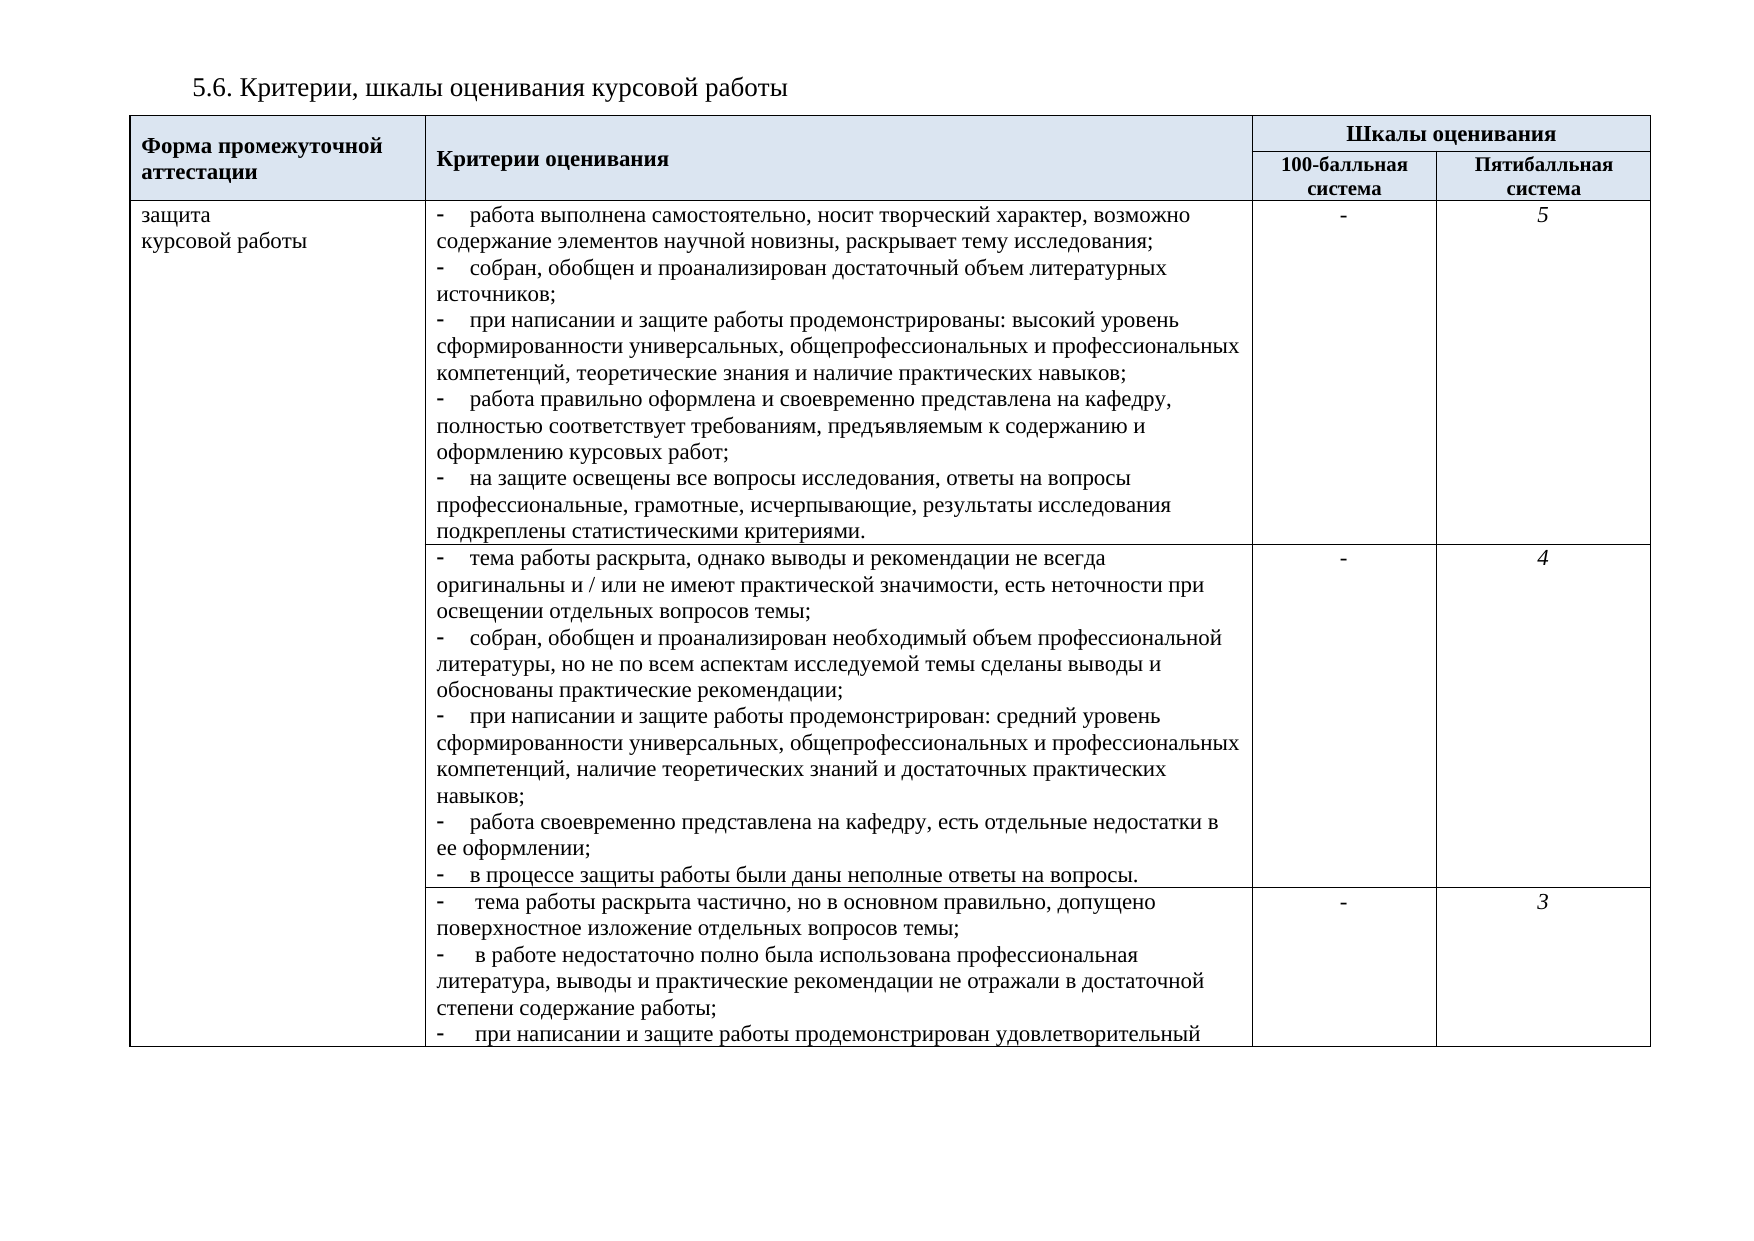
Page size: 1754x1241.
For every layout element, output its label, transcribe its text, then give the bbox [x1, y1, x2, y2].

table_cell - [1253, 545, 1436, 887]
table_cell 3 [1437, 888, 1650, 1046]
table_cell защита курсовой работы [131, 201, 425, 1046]
table_cell - [1253, 201, 1436, 543]
table_header Форма промежуточной аттестации [131, 116, 425, 200]
table_cell 4 [1437, 545, 1650, 887]
subtitle 5.6. Критерии, шкалы оценивания курсовой работы [192, 72, 1636, 103]
table_cell работа выполнена самостоятельно, носит творческий характер, возможно содержание элементов научной новизны, раскрывает тему исследования; собран, обобщен и проанализирован достаточный объем литературных источников; при написании и защите работы продемонстрированы: высокий уровень сформированности универсальных, общепрофессиональных и профессиональных компетенций, теоретические знания и наличие практических навыков; работа правильно оформлена и своевременно представлена на кафедру, полностью соответствует требованиям, предъявляемым к содержанию и оформлению курсовых работ; на защите освещены все вопросы исследования, ответы на вопросы профессиональные, грамотные, исчерпывающие, результаты исследования подкреплены статистическими критериями. [426, 201, 1252, 543]
table_cell тема работы раскрыта, однако выводы и рекомендации не всегда оригинальны и / или не имеют практической значимости, есть неточности при освещении отдельных вопросов темы; собран, обобщен и проанализирован необходимый объем профессиональной литературы, но не по всем аспектам исследуемой темы сделаны выводы и обоснованы практические рекомендации; при написании и защите работы продемонстрирован: средний уровень сформированности универсальных, общепрофессиональных и профессиональных компетенций, наличие теоретических знаний и достаточных практических навыков; работа своевременно представлена на кафедру, есть отдельные недостатки в ее оформлении; в процессе защиты работы были даны неполные ответы на вопросы. [426, 545, 1252, 887]
table_cell 5 [1437, 201, 1650, 543]
table_header Критерии оценивания [426, 116, 1252, 200]
table_cell 100-балльная система [1253, 152, 1436, 200]
table_header Шкалы оценивания [1253, 116, 1650, 151]
table_cell - [1253, 888, 1436, 1046]
table_cell Пятибалльная система [1437, 152, 1650, 200]
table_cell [426, 888, 1252, 1046]
